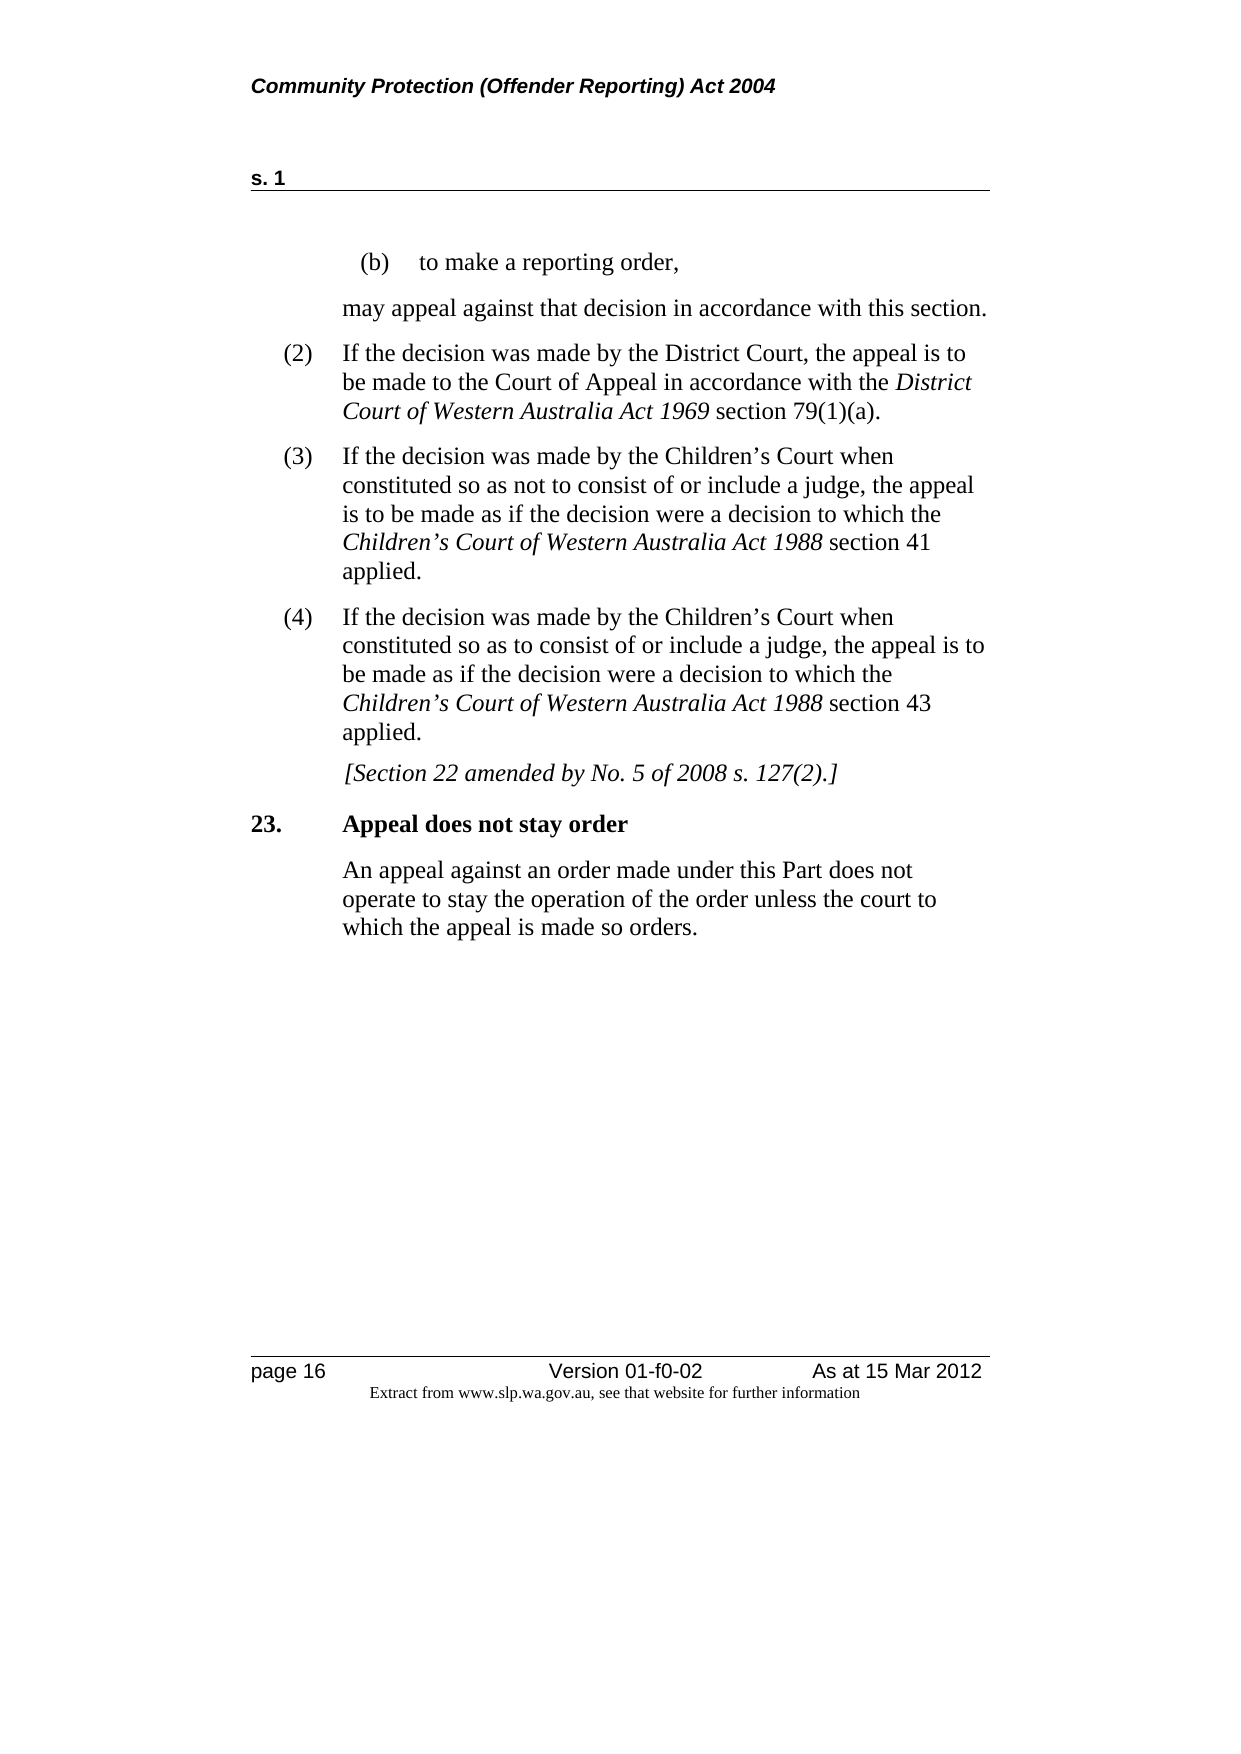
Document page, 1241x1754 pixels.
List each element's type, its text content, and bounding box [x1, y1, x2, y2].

text [Section 22 amended by No. 5 of 2008 s. 127(2).] [251, 758, 990, 787]
subtitle 23. Appeal does not stay order [251, 809, 990, 838]
text An appeal against an order made under this Part does not operate to stay the operation of the order unless the court to which the appeal is made so orders. [251, 855, 990, 941]
text (4) If the decision was made by the Children’s Court when constituted so as to consist of or include a judge, the appeal is to be made as if the decision were a decision to which the Children’s Court of Western Australia Act 1988 section 43 applied. [251, 602, 990, 745]
text (b) to make a reporting order, [251, 247, 990, 276]
text (3) If the decision was made by the Children’s Court when constituted so as not to consist of or include a judge, the appeal is to be made as if the decision were a decision to which the Children’s Court of Western Australia Act 1988 section 41 applied. [251, 441, 990, 585]
text (2) If the decision was made by the District Court, the appeal is to be made to the Court of Appeal in accordance with the District Court of Western Australia Act 1969 section 79(1)(a). [251, 338, 990, 424]
text may appeal against that decision in accordance with this section. [251, 293, 990, 322]
